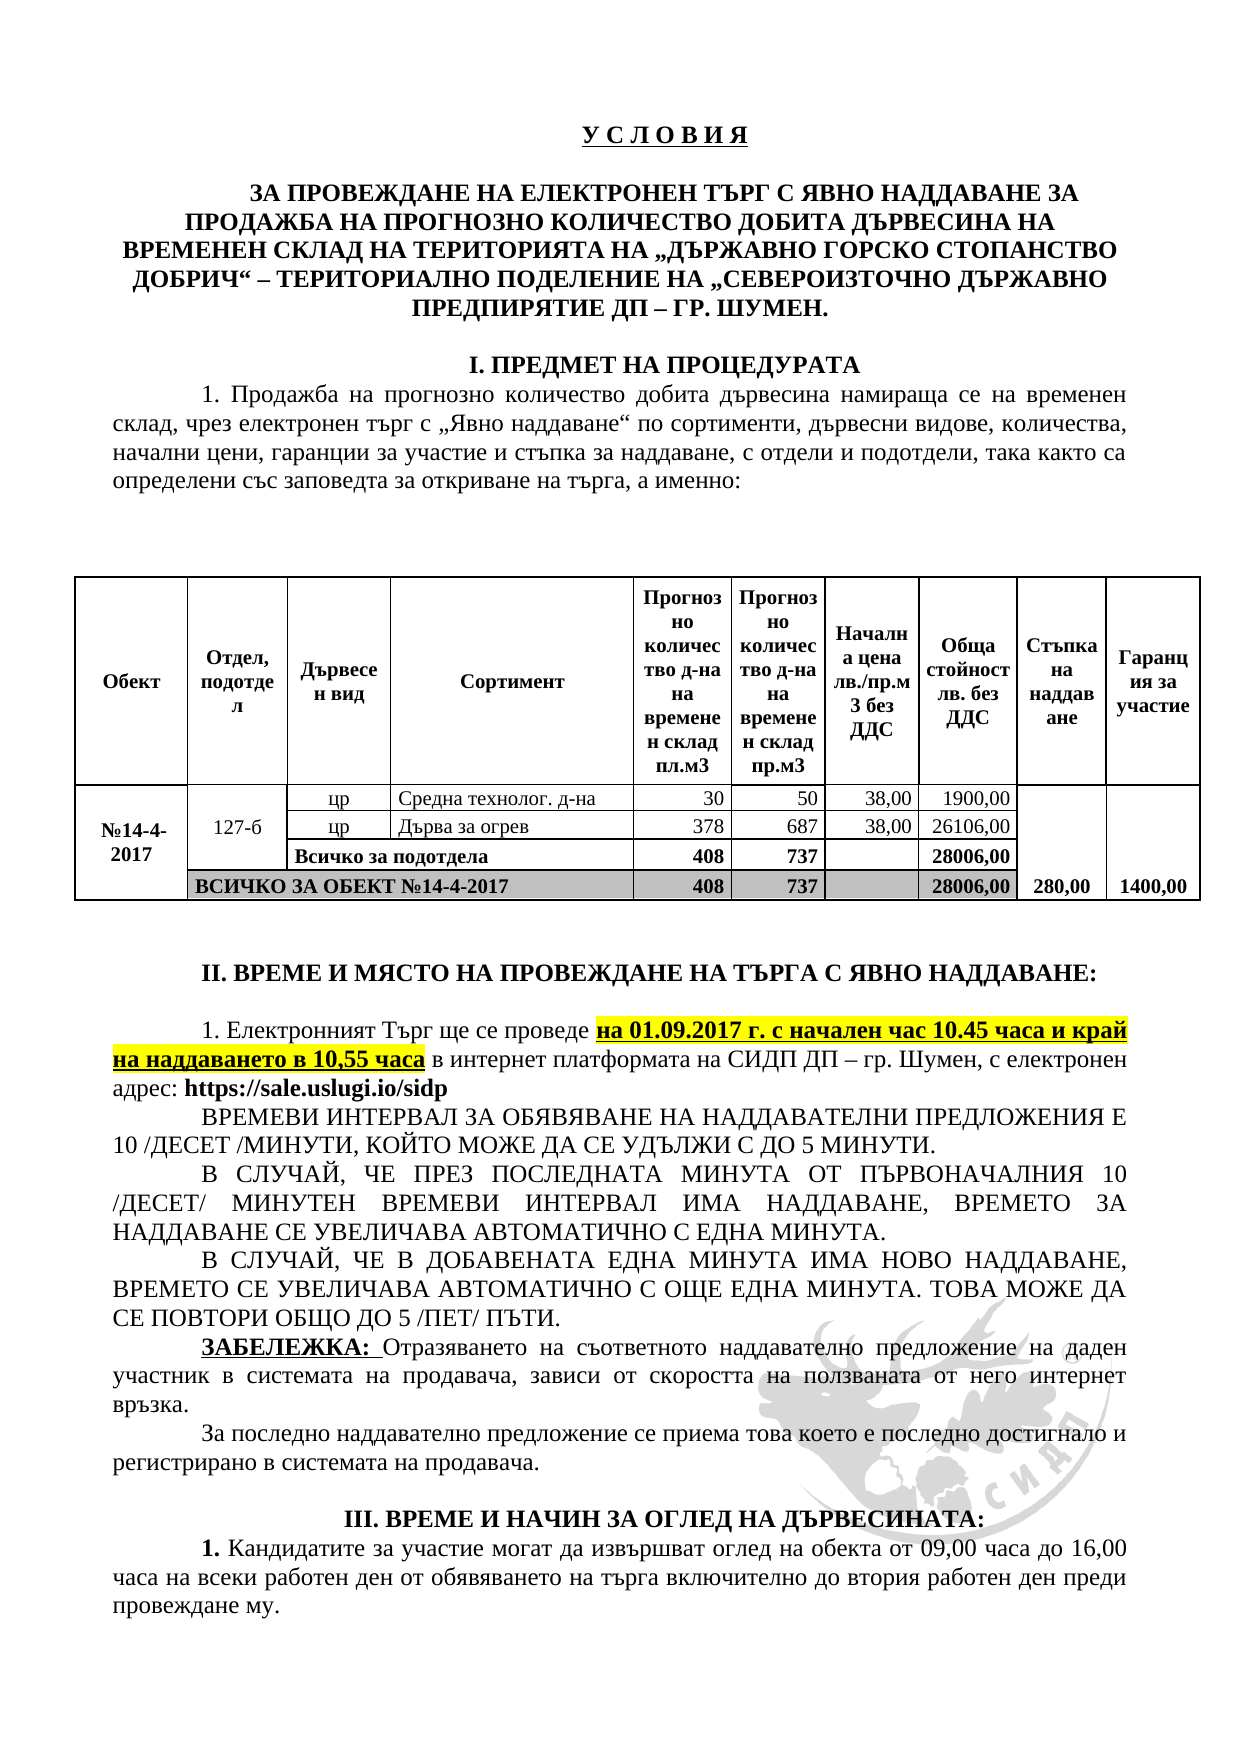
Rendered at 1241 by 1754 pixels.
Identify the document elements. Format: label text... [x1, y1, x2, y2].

text І. ПРЕДМЕТ НА ПРОЦЕДУРАТА [112, 351, 1128, 379]
text ЗАБЕЛЕЖКА: Отразяването на съответното наддавателно предложение на даден участник в системата на продавача, зависи от скоростта на ползваната от него интернет връзка. [112, 1332, 1128, 1418]
text В СЛУЧАЙ, ЧЕ В ДОБАВЕНАТА ЕДНА МИНУТА ИМА НОВО НАДДАВАНЕ, ВРЕМЕТО СЕ УВЕЛИЧАВА АВТОМАТИЧНО С ОЩЕ ЕДНА МИНУТА. ТОВА МОЖЕ ДА СЕ ПОВТОРИ ОБЩО ДО 5 /ПЕТ/ ПЪТИ. [112, 1246, 1128, 1332]
table_cell 737 [732, 840, 824, 868]
table_cell 1400,00 [1107, 786, 1199, 898]
table_cell 50 [732, 786, 824, 810]
table_cell 28006,00 [919, 840, 1016, 868]
table_header Прогнозно количество д-на на временен склад пр.м3 [732, 578, 824, 784]
table_cell 378 [634, 811, 731, 838]
table_header Отдел, подотдел [188, 578, 287, 784]
text У С Л О В И Я [112, 121, 1128, 149]
table_cell Всичко за подотдела [288, 840, 633, 868]
table_cell цр [288, 785, 390, 810]
table_cell №14-4-2017 [76, 786, 187, 898]
table_header Стъпка на наддаване [1018, 578, 1105, 784]
text ВРЕМЕВИ ИНТЕРВАЛ ЗА ОБЯВЯВАНЕ НА НАДДАВАТЕЛНИ ПРЕДЛОЖЕНИЯ Е 10 /ДЕСЕТ /МИНУТИ, КОЙТО МОЖЕ ДА СЕ УДЪЛЖИ С ДО 5 МИНУТИ. [112, 1102, 1128, 1159]
table_header Начална цена лв./пр.м3 без ДДС [826, 578, 918, 784]
table_cell 280,00 [1018, 786, 1106, 898]
text За последно наддавателно предложение се приема това което е последно достигнало и регистрирано в системата на продавача. [112, 1418, 1128, 1476]
table_header Дървесен вид [288, 578, 390, 784]
table_cell 687 [732, 811, 824, 838]
table_cell 38,00 [826, 785, 918, 810]
table_cell 26106,00 [919, 811, 1016, 838]
table_cell Дърва за огрев [391, 811, 633, 838]
table_header Прогнозно количество д-на на временен склад пл.м3 [634, 578, 731, 784]
text ЗА ПРОВЕЖДАНЕ НА ЕЛЕКТРОНЕН ТЪРГ С ЯВНО НАДДАВАНЕ ЗА ПРОДАЖБА НА ПРОГНОЗНО КОЛИЧЕСТВО ДОБИТА ДЪРВЕСИНА НА ВРЕМЕНЕН СКЛАД НА ТЕРИТОРИЯТА НА „ДЪРЖАВНО ГОРСКО СТОПАНСТВО ДОБРИЧ“ – ТЕРИТОРИАЛНО ПОДЕЛЕНИЕ НА „СЕВЕРОИЗТОЧНО ДЪРЖАВНО ПРЕДПИРЯТИЕ ДП – ГР. ШУМЕН. [112, 178, 1128, 322]
table_cell Средна технолог. д-на [391, 785, 633, 810]
table_cell 30 [634, 785, 731, 810]
text 1. Електронният Търг ще се проведе на 01.09.2017 г. с начален час 10.45 часа и край на наддаването в 10,55 часа в интернет платформата на СИДП ДП – гр. Шумен, с електронен адрес: https://sale.uslugi.io/sidp [112, 1016, 1128, 1102]
table_cell [826, 871, 918, 898]
table_header Обща стойност лв. без ДДС [920, 578, 1016, 784]
table_cell [826, 840, 918, 868]
table_cell 38,00 [826, 811, 918, 838]
table_cell ВСИЧКО ЗА OБЕКТ №14-4-2017 [188, 871, 633, 898]
table_header Обект [76, 578, 187, 784]
text 1. Кандидатите за участие могат да извършват оглед на обекта от 09,00 часа до 16,00 часа на всеки работен ден от обявяването на търга включително до втория работен ден преди провеждане му. [112, 1533, 1128, 1619]
table_cell 1900,00 [919, 785, 1016, 810]
table_cell 408 [634, 840, 731, 868]
table_header Гаранция за участие [1107, 578, 1199, 784]
text II. ВРЕМЕ И МЯСТО НА ПРОВЕЖДАНЕ НА ТЪРГА С ЯВНО НАДДАВАНЕ: [112, 958, 1128, 987]
text В СЛУЧАЙ, ЧЕ ПРЕЗ ПОСЛЕДНАТА МИНУТА ОТ ПЪРВОНАЧАЛНИЯ 10 /ДЕСЕТ/ МИНУТЕН ВРЕМЕВИ ИНТЕРВАЛ ИМА НАДДАВАНЕ, ВРЕМЕТО ЗА НАДДАВАНЕ СЕ УВЕЛИЧАВА АВТОМАТИЧНО С ЕДНА МИНУТА. [112, 1159, 1128, 1246]
table_cell 28006,00 [919, 871, 1016, 898]
table_header Сортимент [391, 578, 633, 784]
text 1. Продажба на прогнозно количество добита дървесина намираща се на временен склад, чрез електронен търг с „Явно наддаване“ по сортименти, дървесни видове, количества, начални цени, гаранции за участие и стъпка за наддаване, с отдели и подотдели, така както са определени със заповедта за откриване на търга, а именно: [112, 379, 1128, 494]
table_cell 127-б [188, 785, 286, 868]
table_cell 408 [634, 871, 731, 898]
text III. ВРЕМЕ И НАЧИН ЗА ОГЛЕД НА ДЪРВЕСИНАТА: [112, 1504, 1128, 1533]
table_cell 737 [732, 871, 824, 898]
table_cell цр [288, 811, 390, 838]
